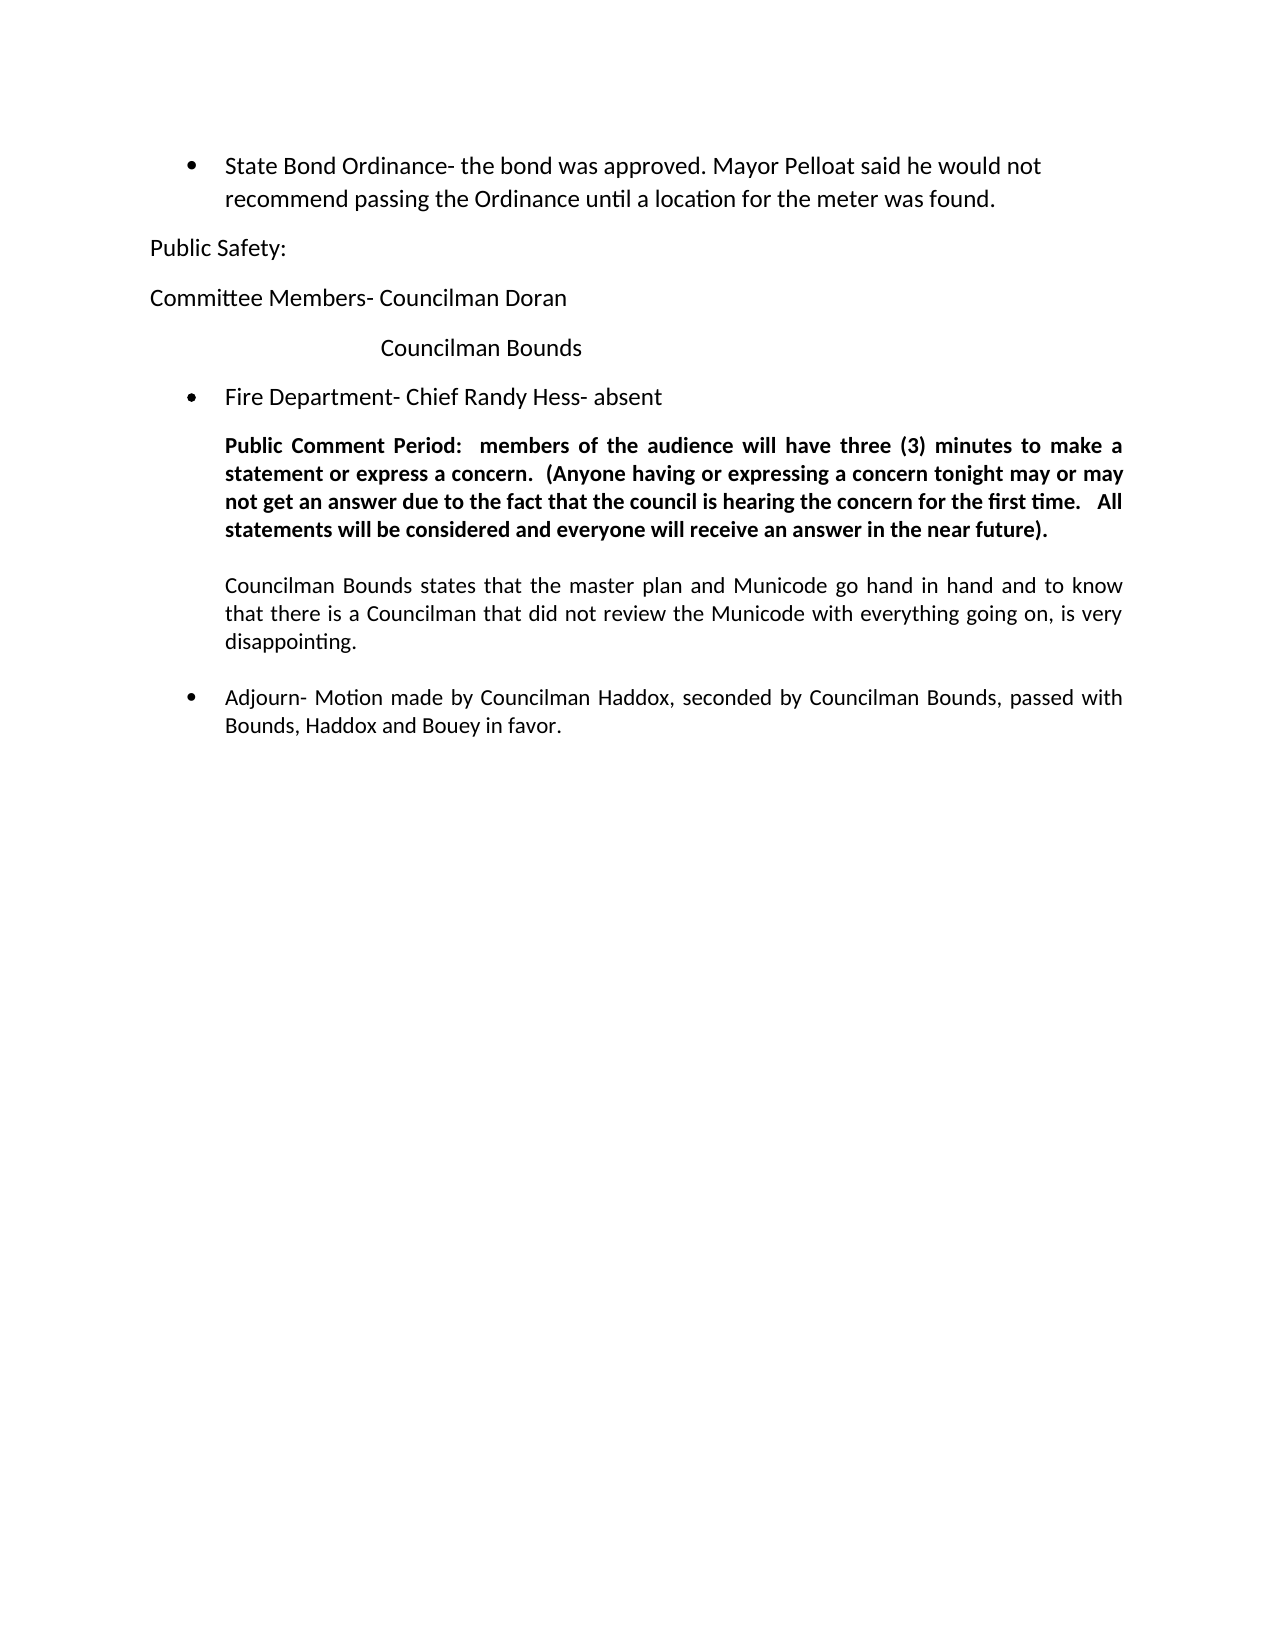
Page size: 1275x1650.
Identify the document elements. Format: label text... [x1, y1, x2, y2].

list State Bond Ordinance- the bond was approved. Mayor Pelloat said he would not recommend passing the Ordinance until a location for the meter was found. [187, 150, 1125, 213]
text Councilman Bounds [150, 332, 1125, 362]
text Committee Members- Councilman Doran [150, 282, 1125, 313]
text Public Comment Period: members of the audience will have three (3) minutes to make a statement or express a concern. (Anyone having or expressing a concern tonight may or may not get an answer due to the fact that the council is hearing the concern for the first time. All statements will be considered and everyone will receive an answer in the near future). [225, 431, 1125, 543]
text Public Safety: [150, 232, 1125, 263]
list Adjourn- Motion made by Councilman Haddox, seconded by Councilman Bounds, passed with Bounds, Haddox and Bouey in favor. [187, 683, 1125, 739]
text Councilman Bounds states that the master plan and Municode go hand in hand and to know that there is a Councilman that did not review the Municode with everything going on, is very disappointing. [225, 571, 1125, 655]
list Fire Department- Chief Randy Hess- absent [187, 381, 1125, 412]
